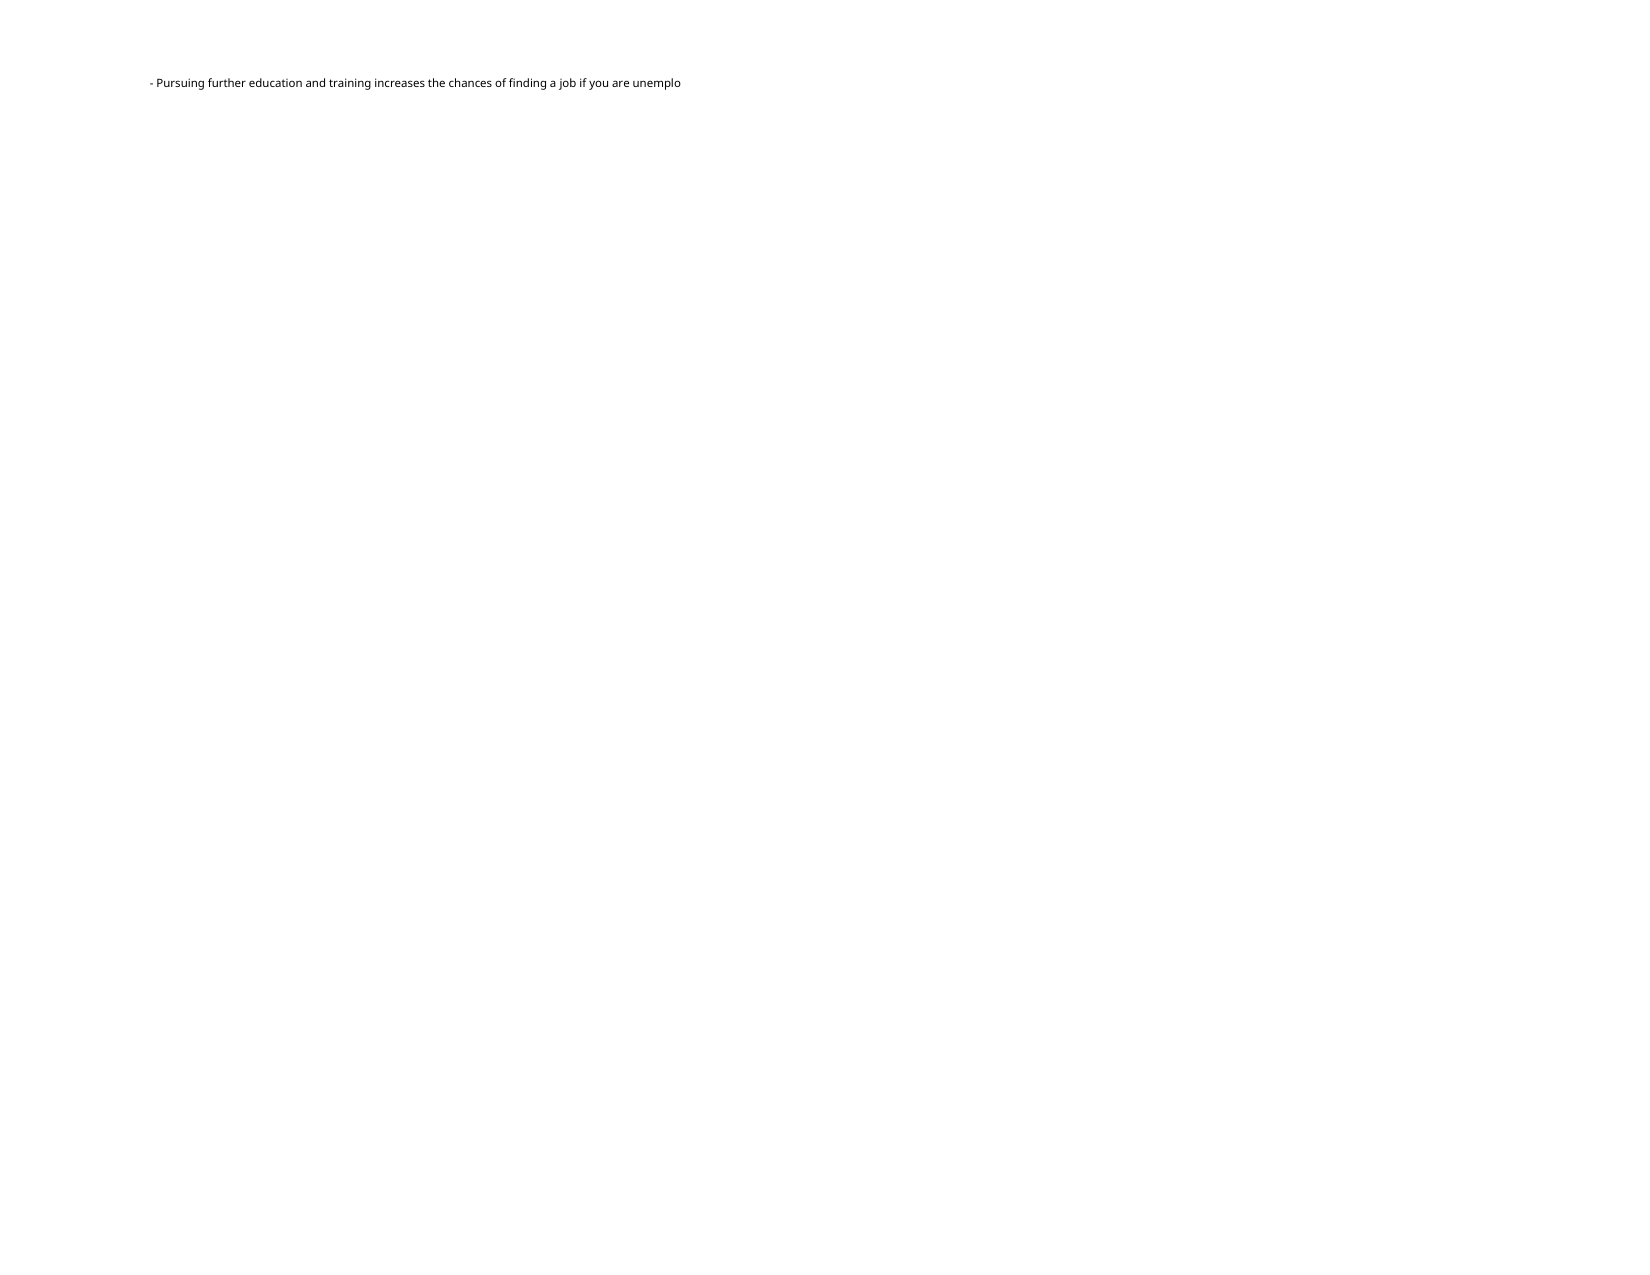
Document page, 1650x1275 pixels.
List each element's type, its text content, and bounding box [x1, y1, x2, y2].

text - Pursuing further education and training increases the chances of finding a job if you are unemplo [75, 75, 1575, 91]
